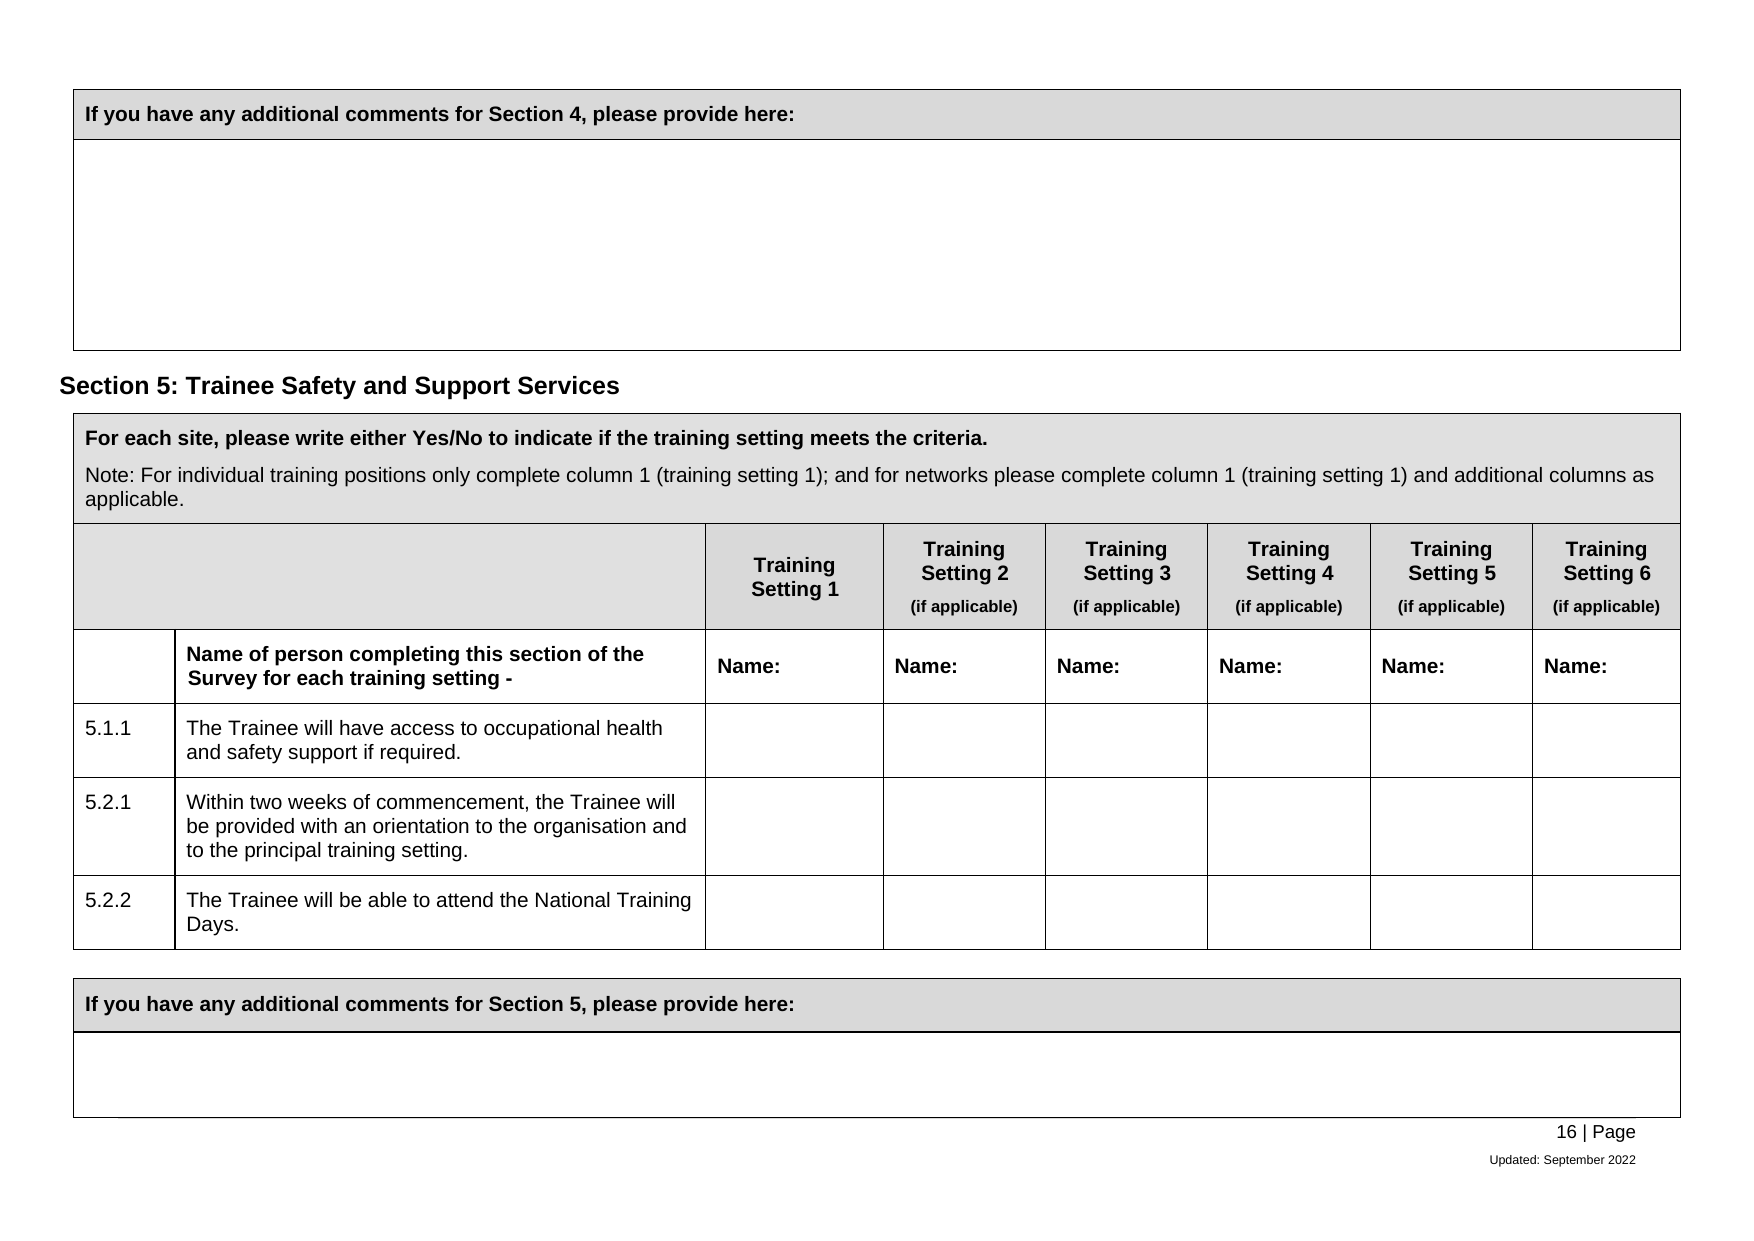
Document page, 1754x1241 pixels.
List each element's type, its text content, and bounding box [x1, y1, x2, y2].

table_cell [884, 778, 1045, 874]
table_cell [884, 876, 1045, 948]
table_cell [1371, 876, 1532, 948]
table_cell [1533, 704, 1680, 777]
table_cell Training Setting 5 (if applicable) [1371, 524, 1532, 629]
table_cell [706, 876, 883, 948]
table_cell [706, 778, 883, 874]
table_cell Training Setting 1 [706, 524, 883, 629]
subtitle Section 5: Trainee Safety and Support Services [59, 371, 1636, 400]
table_cell [1208, 778, 1370, 874]
table_cell 5.2.1 [74, 778, 174, 874]
table_header If you have any additional comments for Section 4, please provide here: [74, 90, 1680, 139]
table_cell [74, 1033, 1680, 1117]
table_cell Name of person completing this section of the Survey for each training setting - [176, 630, 705, 703]
table_cell [1046, 704, 1207, 777]
table_cell Name: [706, 630, 883, 703]
table_cell [1371, 778, 1532, 874]
table_cell [884, 704, 1045, 777]
table_cell [706, 704, 883, 777]
table_cell 5.1.1 [74, 704, 174, 777]
table_cell Name: [1371, 630, 1532, 703]
table_cell [74, 524, 705, 629]
table_cell 5.2.2 [74, 876, 174, 948]
table_cell Within two weeks of commencement, the Trainee will be provided with an orientation to the organisation and to the principal training setting. [176, 778, 705, 874]
table_cell [1371, 704, 1532, 777]
table_cell [1046, 876, 1207, 948]
table_cell Name: [1046, 630, 1207, 703]
table_header If you have any additional comments for Section 5, please provide here: [74, 979, 1680, 1031]
table_cell Name: [884, 630, 1045, 703]
table_cell [1208, 704, 1370, 777]
table_cell [1533, 876, 1680, 948]
table_cell [74, 140, 1680, 349]
table_cell [1208, 876, 1370, 948]
table_header For each site, please write either Yes/No to indicate if the training setting meets the criteria. Note: For individual training positions only complete column 1 (training setting 1); and for networks please complete column 1 (training setting 1) and additional columns as applicable. [74, 414, 1680, 523]
table_cell Training Setting 6 (if applicable) [1533, 524, 1680, 629]
table_cell [74, 630, 174, 703]
table_cell [1533, 778, 1680, 874]
table_cell The Trainee will have access to occupational health and safety support if required. [176, 704, 705, 777]
table_cell Name: [1208, 630, 1370, 703]
table_cell The Trainee will be able to attend the National Training Days. [176, 876, 705, 948]
table_cell [1046, 778, 1207, 874]
table_cell Name: [1533, 630, 1680, 703]
table_cell Training Setting 4 (if applicable) [1208, 524, 1370, 629]
table_cell Training Setting 3 (if applicable) [1046, 524, 1207, 629]
table_cell Training Setting 2 (if applicable) [884, 524, 1045, 629]
